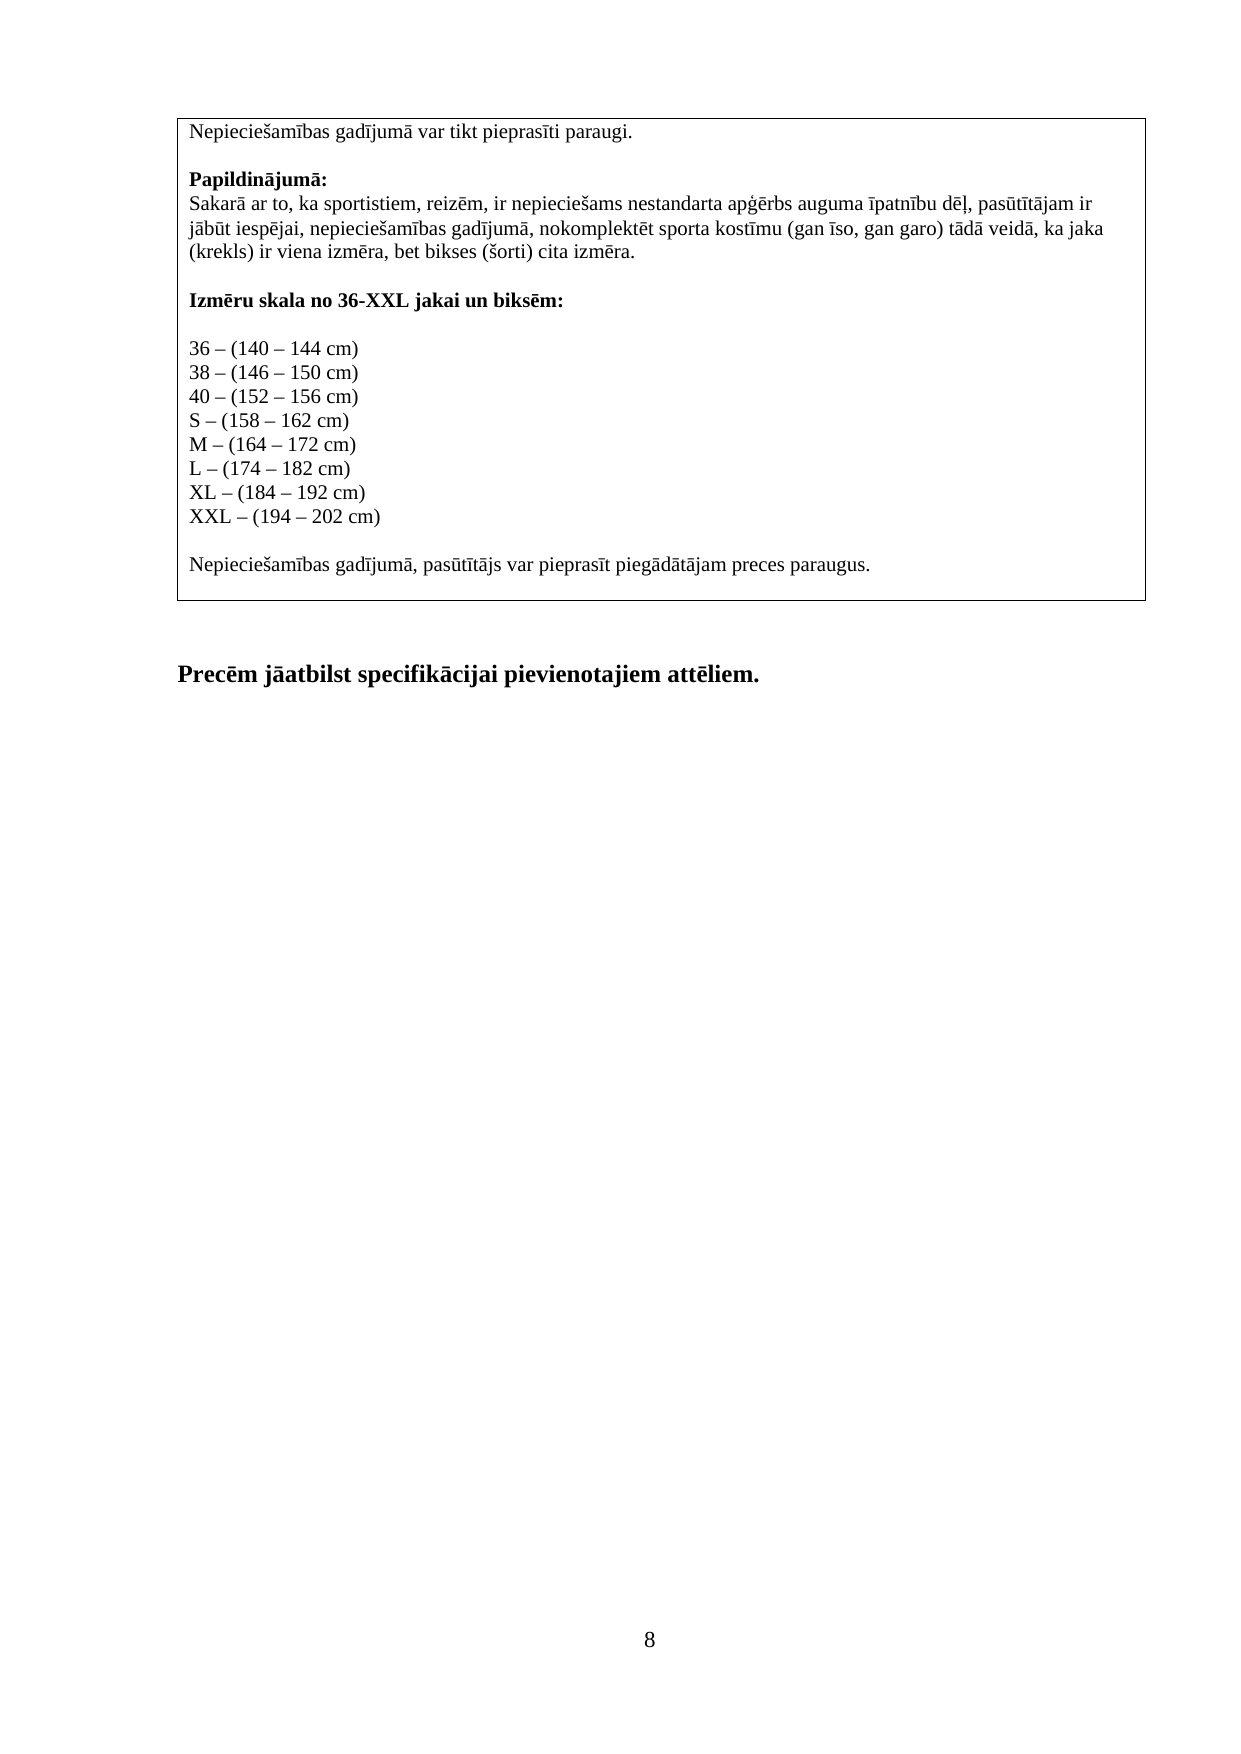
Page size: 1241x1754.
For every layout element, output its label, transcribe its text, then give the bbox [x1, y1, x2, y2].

text Precēm jāatbilst specifikācijai pievienotajiem attēliem. [177, 659, 1122, 688]
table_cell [178, 119, 1145, 600]
